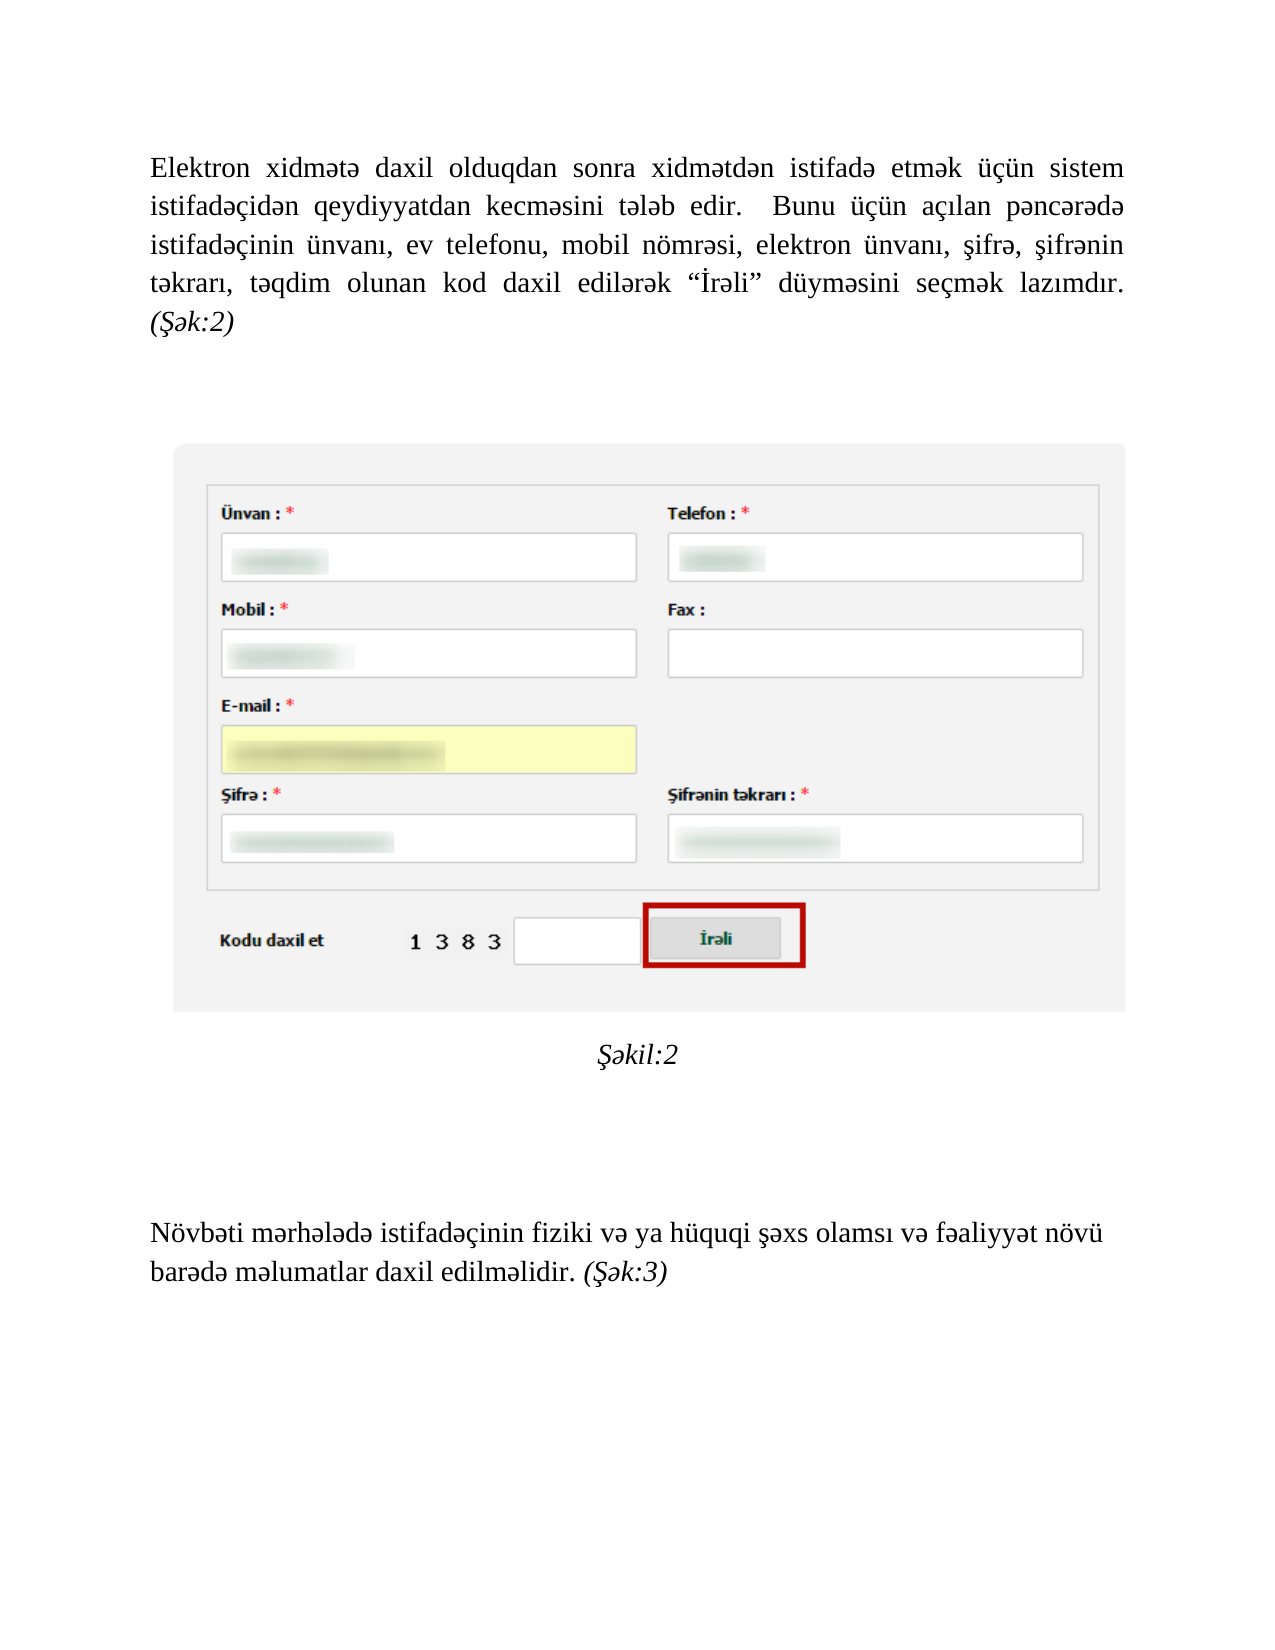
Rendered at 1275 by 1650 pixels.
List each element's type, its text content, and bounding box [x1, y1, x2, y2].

text Elektron xidmətə daxil olduqdan sonra xidmətdən istifadə etmək üçün sistem istifadəçidən qeydiyyatdan kecməsini tələb edir. Bunu üçün açılan pəncərədə istifadəçinin ünvanı, ev telefonu, mobil nömrəsi, elektron ünvanı, şifrə, şifrənin təkrarı, təqdim olunan kod daxil edilərək “İrəli” düyməsini seçmək lazımdır.(Şək:2) [150, 150, 1125, 338]
picture [150, 422, 1125, 1012]
text Şəkil:2 [150, 1037, 1125, 1071]
text Növbəti mərhələdə istifadəçinin fiziki və ya hüquqi şəxs olamsı və fəaliyyət növü barədə məlumatlar daxil edilməlidir. (Şək:3) [150, 1215, 1125, 1287]
